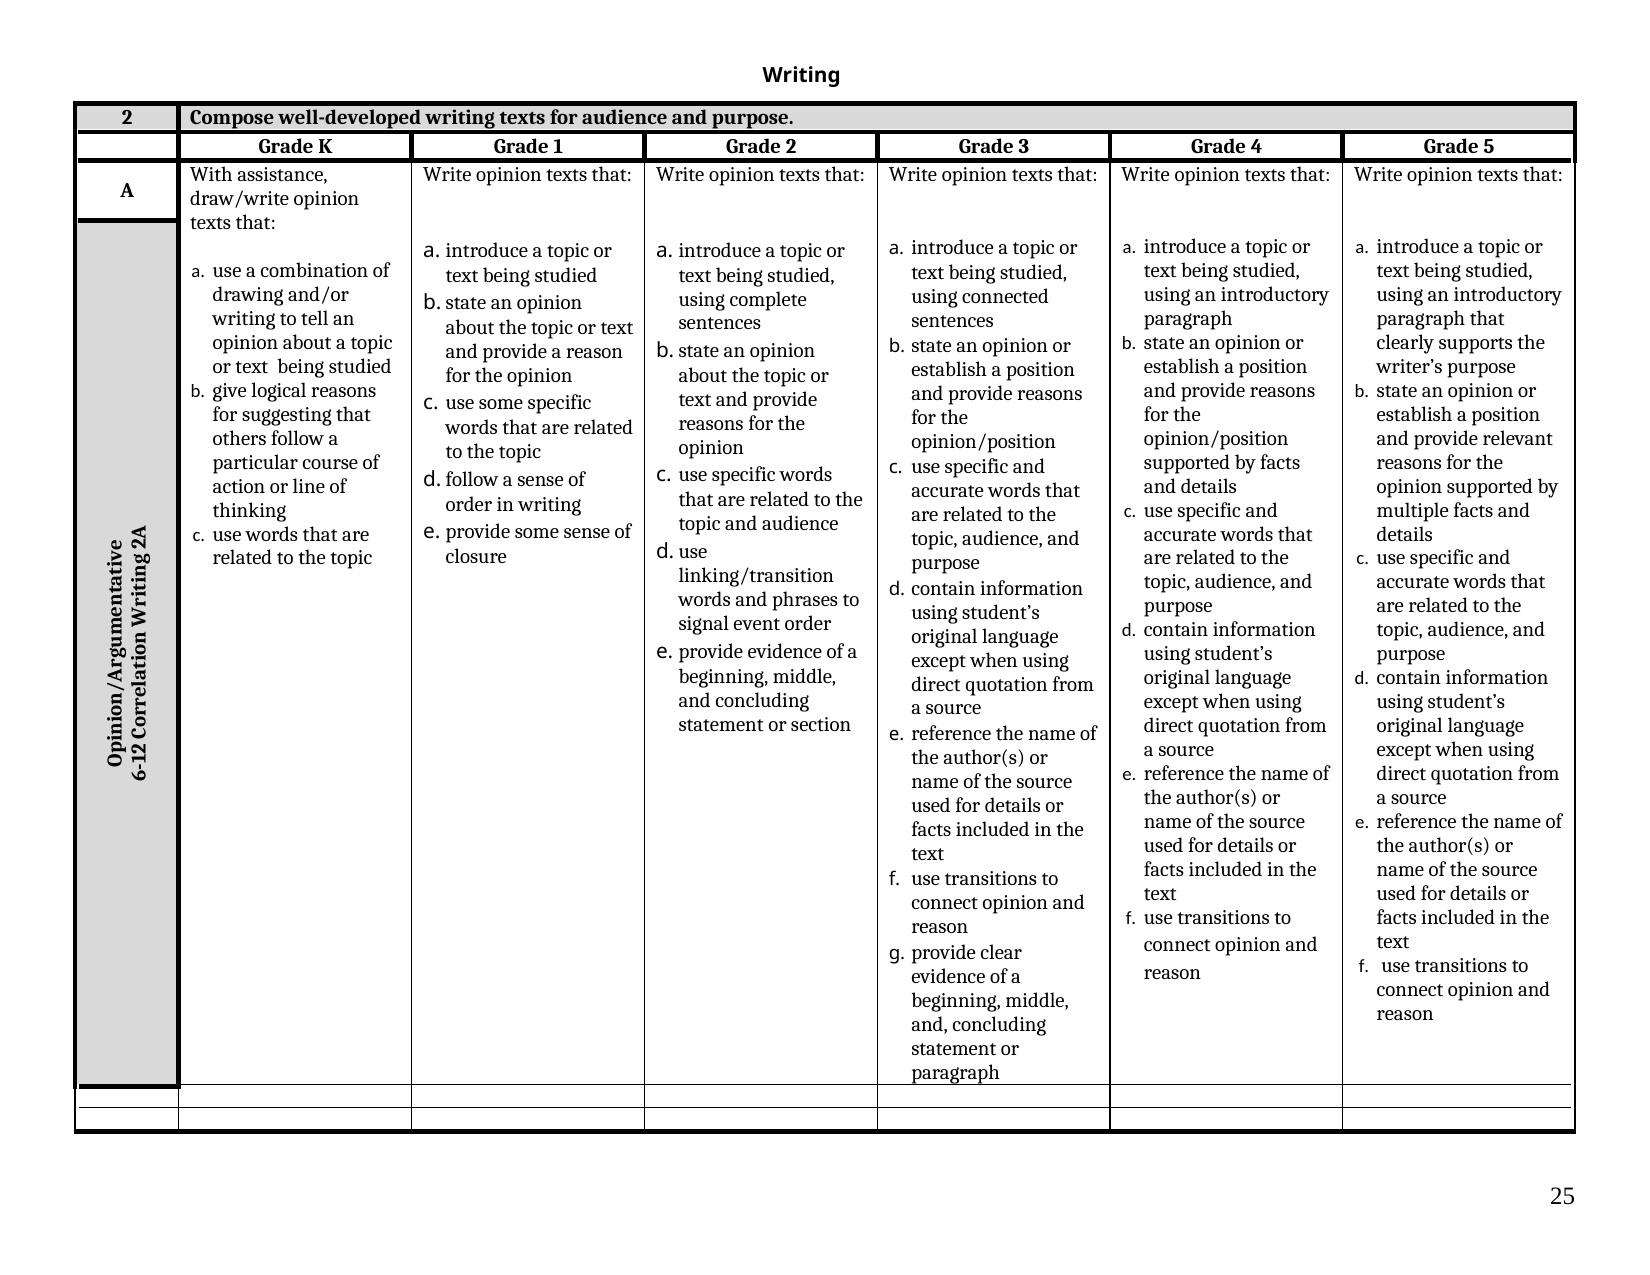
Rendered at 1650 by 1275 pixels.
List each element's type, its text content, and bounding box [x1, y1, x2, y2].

table_cell [1343, 1107, 1574, 1129]
table_cell Write opinion texts that: introduce a topic or text being studied state an opinion about the topic or text and provide a reason for the opinion use some specific words that are related to the topic follow a sense of order in writing provide some sense of closure [412, 163, 644, 1084]
table_cell [412, 1085, 644, 1107]
table_cell [76, 1107, 178, 1129]
table_header 2 [77, 106, 176, 129]
table_cell [878, 1085, 1109, 1107]
table_cell Grade 2 [647, 134, 875, 158]
table_cell Write opinion texts that: introduce a topic or text being studied, using complete sentences state an opinion about the topic or text and provide reasons for the opinion use specific words that are related to the topic and audience use linking/transition words and phrases to signal event order provide evidence of a beginning, middle, and concluding statement or section [645, 163, 877, 1084]
table_cell [1111, 1108, 1342, 1129]
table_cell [77, 219, 176, 1084]
table_cell [77, 131, 176, 158]
table_cell Grade 4 [1112, 134, 1340, 158]
table_cell Grade 1 [414, 134, 642, 158]
table_cell Grade 5 [1345, 134, 1573, 158]
table_cell [76, 1084, 178, 1107]
table_cell [1111, 1085, 1342, 1107]
table_cell [878, 1108, 1109, 1129]
table_cell [179, 1085, 411, 1107]
table_cell Write opinion texts that: introduce a topic or text being studied, using an introductory paragraph that clearly supports the writer’s purpose state an opinion or establish a position and provide relevant reasons for the opinion supported by multiple facts and details use specific and accurate words that are related to the topic, audience, and purpose contain information using student’s original language except when using direct quotation from a source reference the name of the author(s) or name of the source used for details or facts included in the text use transitions to connect opinion and reason [1343, 158, 1574, 1084]
table_cell [1343, 1084, 1574, 1107]
table_cell [179, 1108, 411, 1129]
table_cell [645, 1085, 877, 1107]
table_cell Grade K [181, 134, 409, 158]
table_cell A [77, 159, 176, 218]
table_cell Write opinion texts that: introduce a topic or text being studied, using an introductory paragraph state an opinion or establish a position and provide reasons for the opinion/position supported by facts and details use specific and accurate words that are related to the topic, audience, and purpose contain information using student’s original language except when using direct quotation from a source reference the name of the author(s) or name of the source used for details or facts included in the text use transitions to connect opinion and reason [1111, 163, 1342, 1084]
table_cell [412, 1108, 644, 1129]
table_cell With assistance, draw/write opinion texts that: use a combination of drawing and/or writing to tell an opinion about a topic or text being studied give logical reasons for suggesting that others follow a particular course of action or line of thinking use words that are related to the topic [181, 163, 411, 1084]
table_cell Write opinion texts that: introduce a topic or text being studied, using connected sentences state an opinion or establish a position and provide reasons for the opinion/position use specific and accurate words that are related to the topic, audience, and purpose contain information using student’s original language except when using direct quotation from a source reference the name of the author(s) or name of the source used for details or facts included in the text use transitions to connect opinion and reason provide clear evidence of a beginning, middle, and, concluding statement or paragraph [878, 163, 1109, 1084]
table_header Compose well-developed writing texts for audience and purpose. [181, 106, 1573, 129]
table_cell Grade 3 [880, 134, 1108, 158]
table_cell [645, 1108, 877, 1129]
